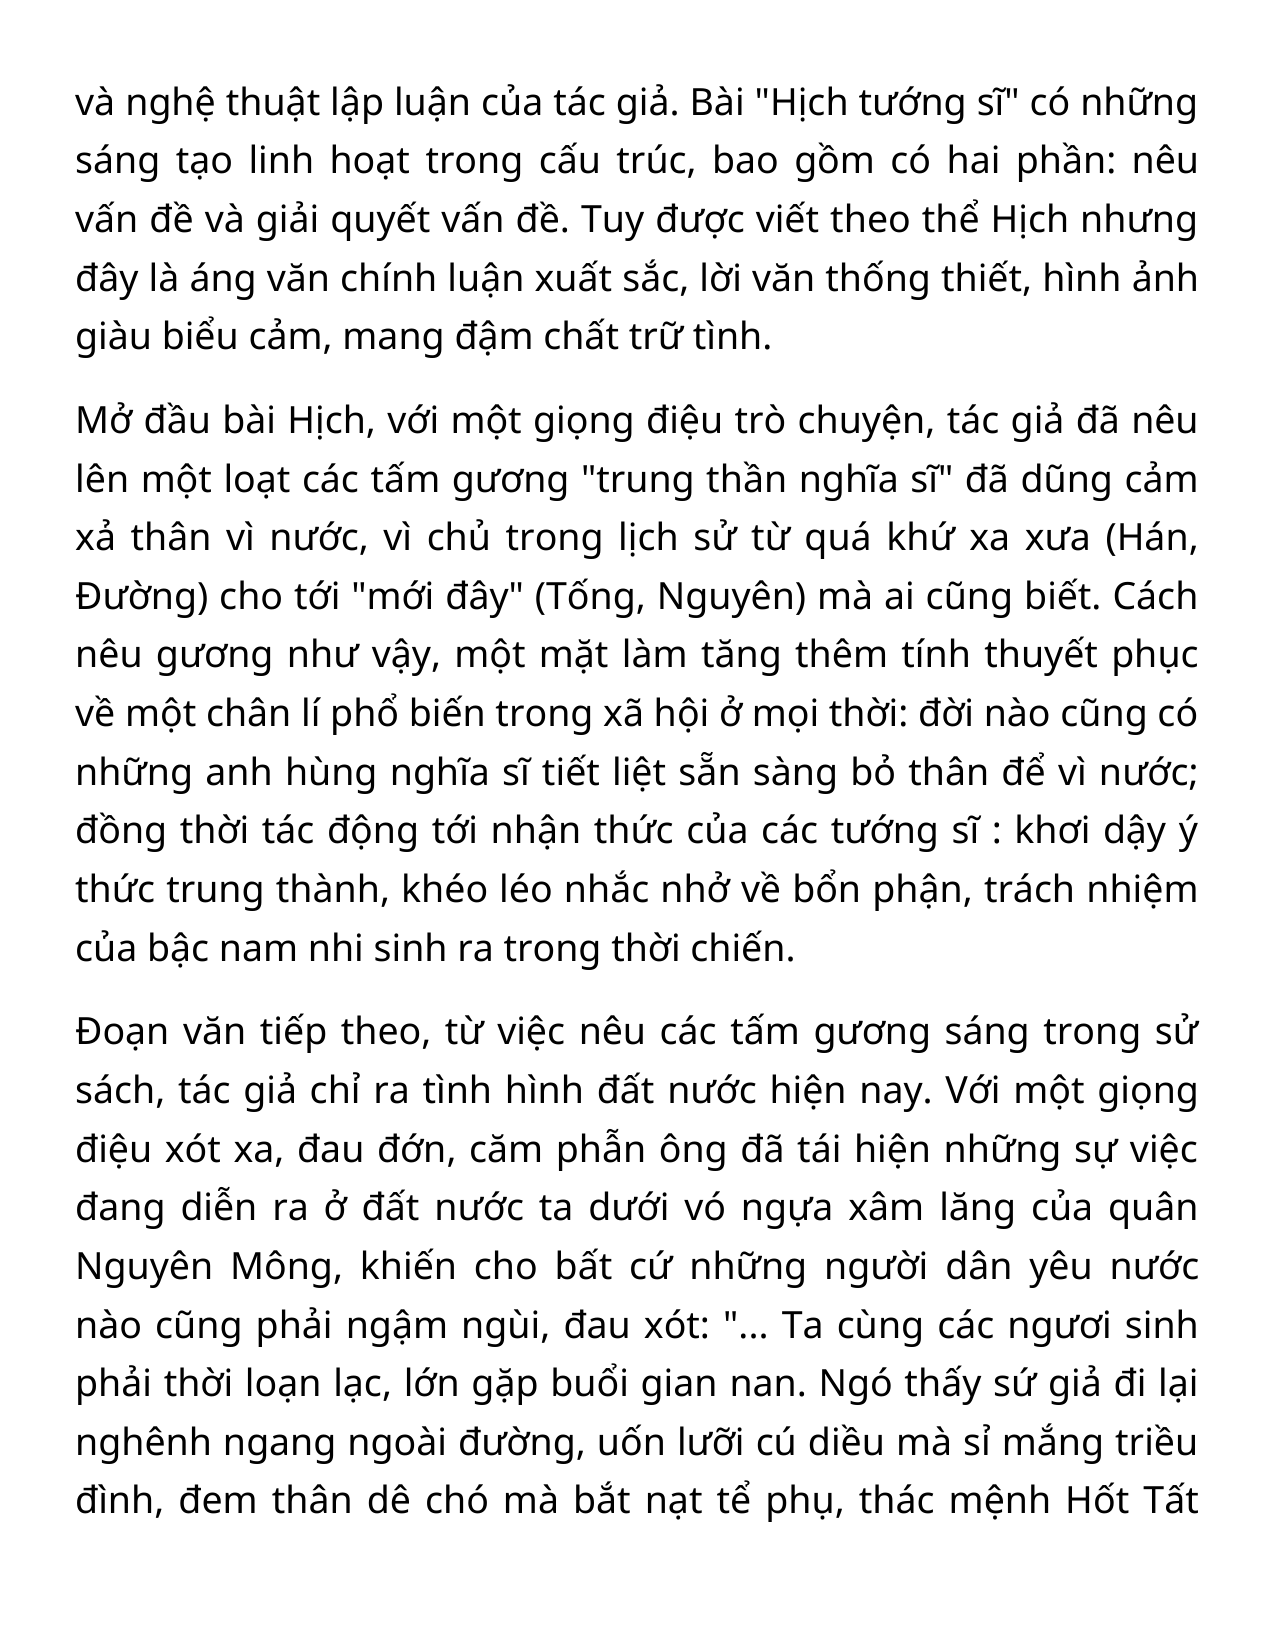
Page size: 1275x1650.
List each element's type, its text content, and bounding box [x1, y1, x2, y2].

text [75, 75, 1200, 361]
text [75, 1005, 1200, 1525]
text Mở đầu bài Hịch, với một giọng điệu trò chuyện, tác giả đã nêu lên một loạt các tấm gương "trung thần nghĩa sĩ" đã dũng cảm xả thân vì nước, vì chủ trong lịch sử từ quá khứ xa xưa (Hán, Đường) cho tới "mới đây" (Tống, Nguyên) mà ai cũng biết. Cách nêu gương như vậy, một mặt làm tăng thêm tính thuyết phục về một chân lí phổ biến trong xã hội ở mọi thời: đời nào cũng có những anh hùng nghĩa sĩ tiết liệt sẵn sàng bỏ thân để vì nước; đồng thời tác động tới nhận thức của các tướng sĩ : khơi dậy ý thức trung thành, khéo léo nhắc nhở về bổn phận, trách nhiệm của bậc nam nhi sinh ra trong thời chiến. [75, 393, 1200, 972]
